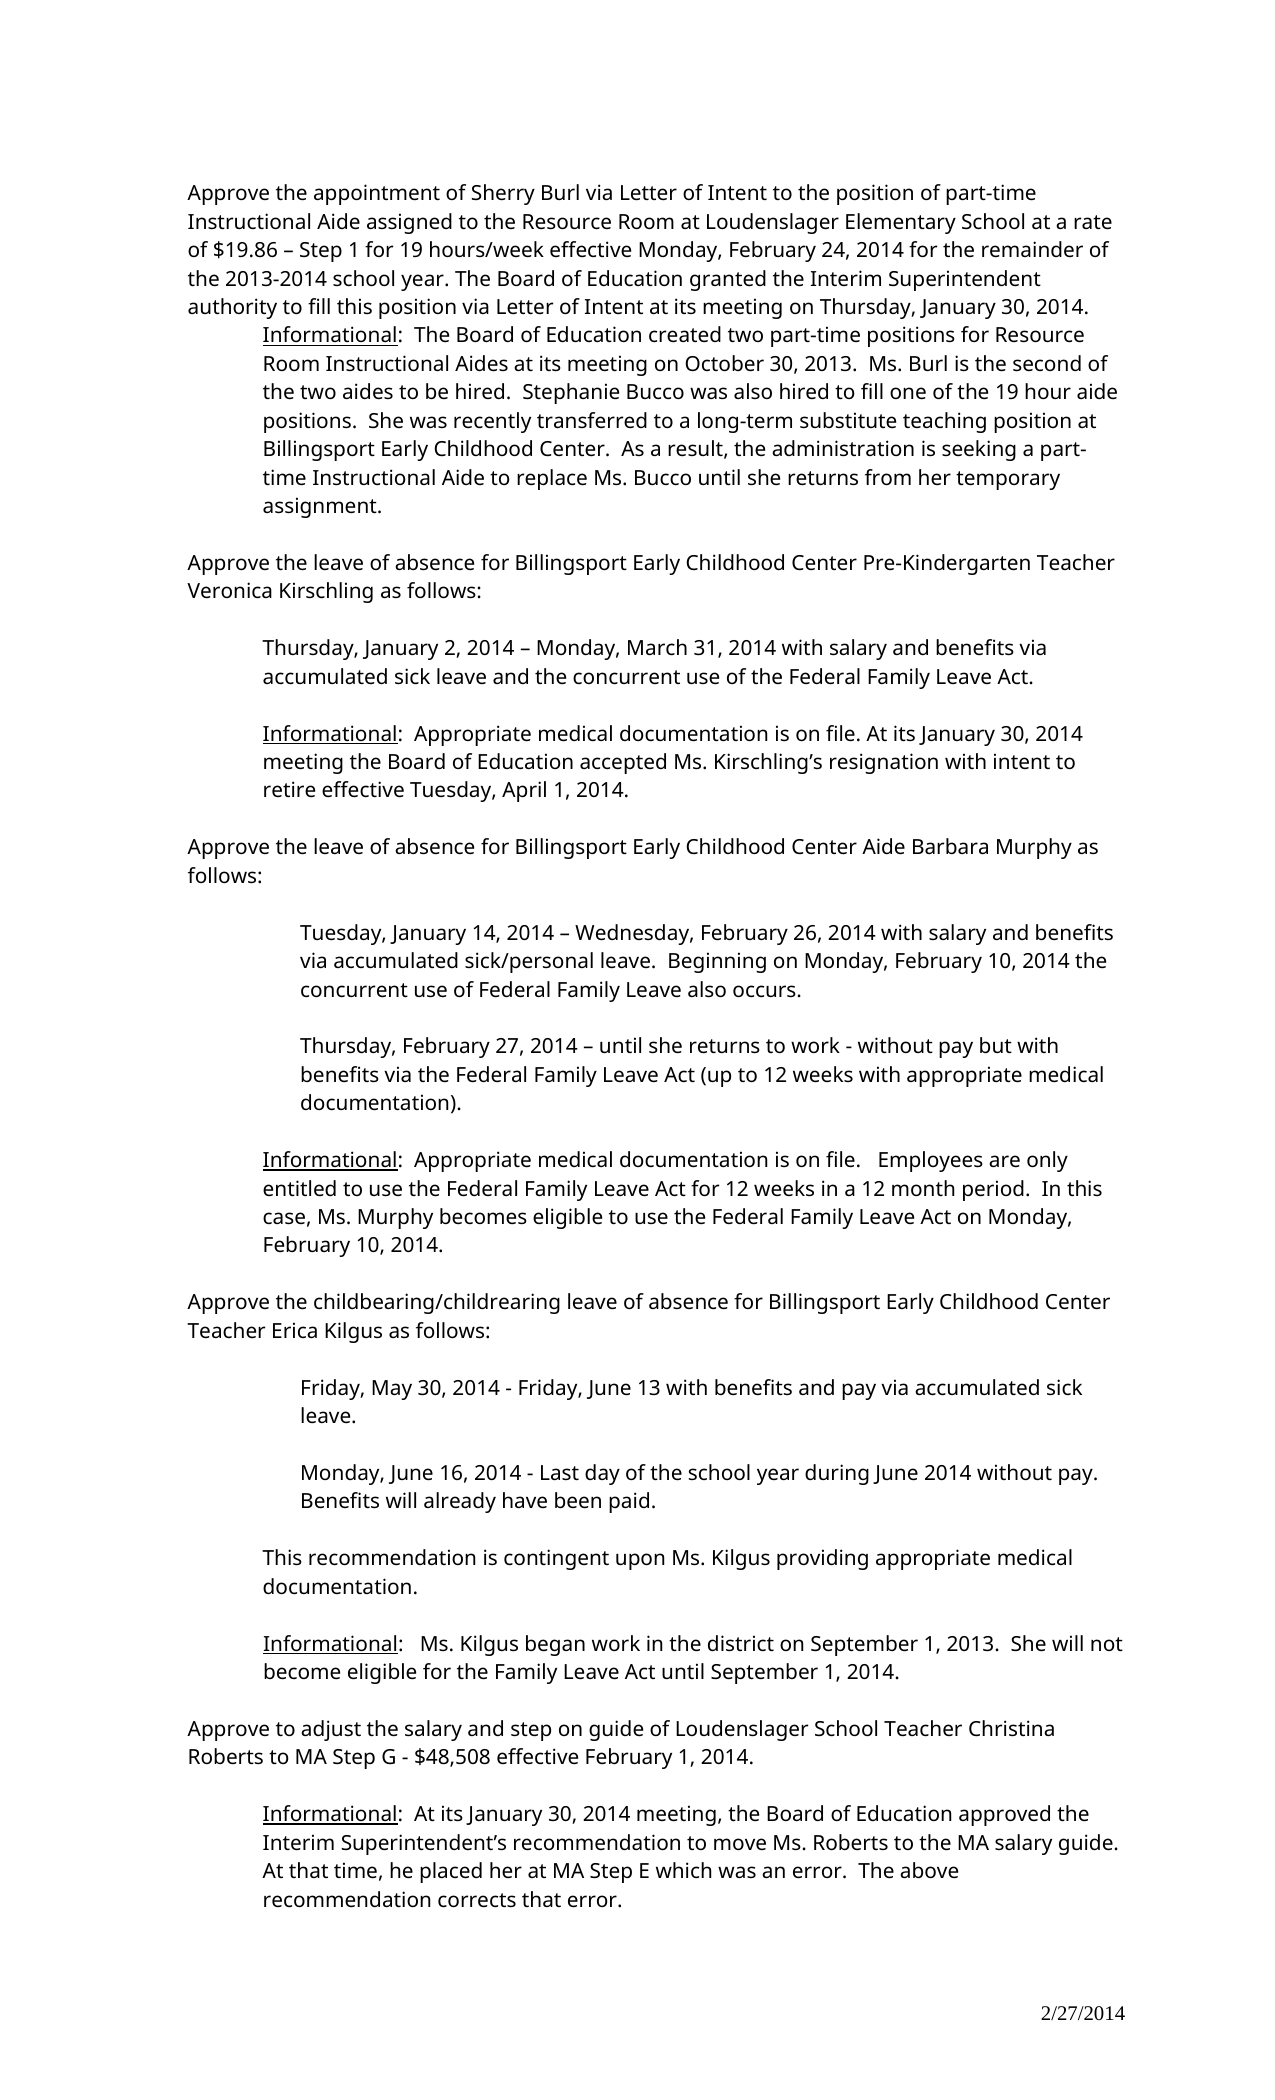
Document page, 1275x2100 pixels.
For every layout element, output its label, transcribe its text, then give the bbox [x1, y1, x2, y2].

text Friday, May 30, 2014 - Friday, June 13 with benefits and pay via accumulated sick leave. [300, 1373, 1125, 1430]
text Informational: The Board of Education created two part-time positions for Resource Room Instructional Aides at its meeting on October 30, 2013. Ms. Burl is the second of the two aides to be hired. Stephanie Bucco was also hired to fill one of the 19 hour aide positions. She was recently transferred to a long-term substitute teaching position at Billingsport Early Childhood Center. As a result, the administration is seeking a part-time Instructional Aide to replace Ms. Bucco until she returns from her temporary assignment. [187, 321, 1125, 520]
text Thursday, February 27, 2014 – until she returns to work - without pay but with benefits via the Federal Family Leave Act (up to 12 weeks with appropriate medical documentation). [300, 1032, 1125, 1117]
list Thursday, January 2, 2014 – Monday, March 31, 2014 with salary and benefits via accumulated sick leave and the concurrent use of the Federal Family Leave Act. [262, 633, 1125, 690]
text Monday, June 16, 2014 - Last day of the school year during June 2014 without pay. Benefits will already have been paid. [300, 1458, 1125, 1515]
text This recommendation is contingent upon Ms. Kilgus providing appropriate medical documentation. [262, 1543, 1125, 1600]
text Informational: At its January 30, 2014 meeting, the Board of Education approved the Interim Superintendent’s recommendation to move Ms. Roberts to the MA salary guide. At that time, he placed her at MA Step E which was an error. The above recommendation corrects that error. [262, 1799, 1125, 1913]
text Approve the leave of absence for Billingsport Early Childhood Center Aide Barbara Murphy as follows: [187, 832, 1125, 889]
text Approve the childbearing/childrearing leave of absence for Billingsport Early Childhood Center Teacher Erica Kilgus as follows: [187, 1287, 1125, 1344]
text Approve the leave of absence for Billingsport Early Childhood Center Pre-Kindergarten Teacher Veronica Kirschling as follows: [187, 548, 1125, 605]
text Tuesday, January 14, 2014 – Wednesday, February 26, 2014 with salary and benefits via accumulated sick/personal leave. Beginning on Monday, February 10, 2014 the concurrent use of Federal Family Leave also occurs. [300, 918, 1125, 1003]
text Approve to adjust the salary and step on guide of Loudenslager School Teacher Christina Roberts to MA Step G - $48,508 effective February 1, 2014. [187, 1714, 1125, 1771]
text become eligible for the Family Leave Act until September 1, 2014. [150, 1657, 1125, 1686]
text Approve the appointment of Sherry Burl via Letter of Intent to the position of part-time Instructional Aide assigned to the Resource Room at Loudenslager Elementary School at a rate of $19.86 – Step 1 for 19 hours/week effective Monday, February 24, 2014 for the remainder of the 2013-2014 school year. The Board of Education granted the Interim Superintendent authority to fill this position via Letter of Intent at its meeting on Thursday, January 30, 2014. [187, 178, 1125, 321]
list Informational: Appropriate medical documentation is on file. At its January 30, 2014 meeting the Board of Education accepted Ms. Kirschling’s resignation with intent to retire effective Tuesday, April 1, 2014. [262, 719, 1125, 804]
text Informational: Ms. Kilgus began work in the district on September 1, 2013. She will not [150, 1629, 1125, 1657]
text Informational: Appropriate medical documentation is on file. Employees are only entitled to use the Federal Family Leave Act for 12 weeks in a 12 month period. In this case, Ms. Murphy becomes eligible to use the Federal Family Leave Act on Monday, February 10, 2014. [262, 1145, 1125, 1259]
